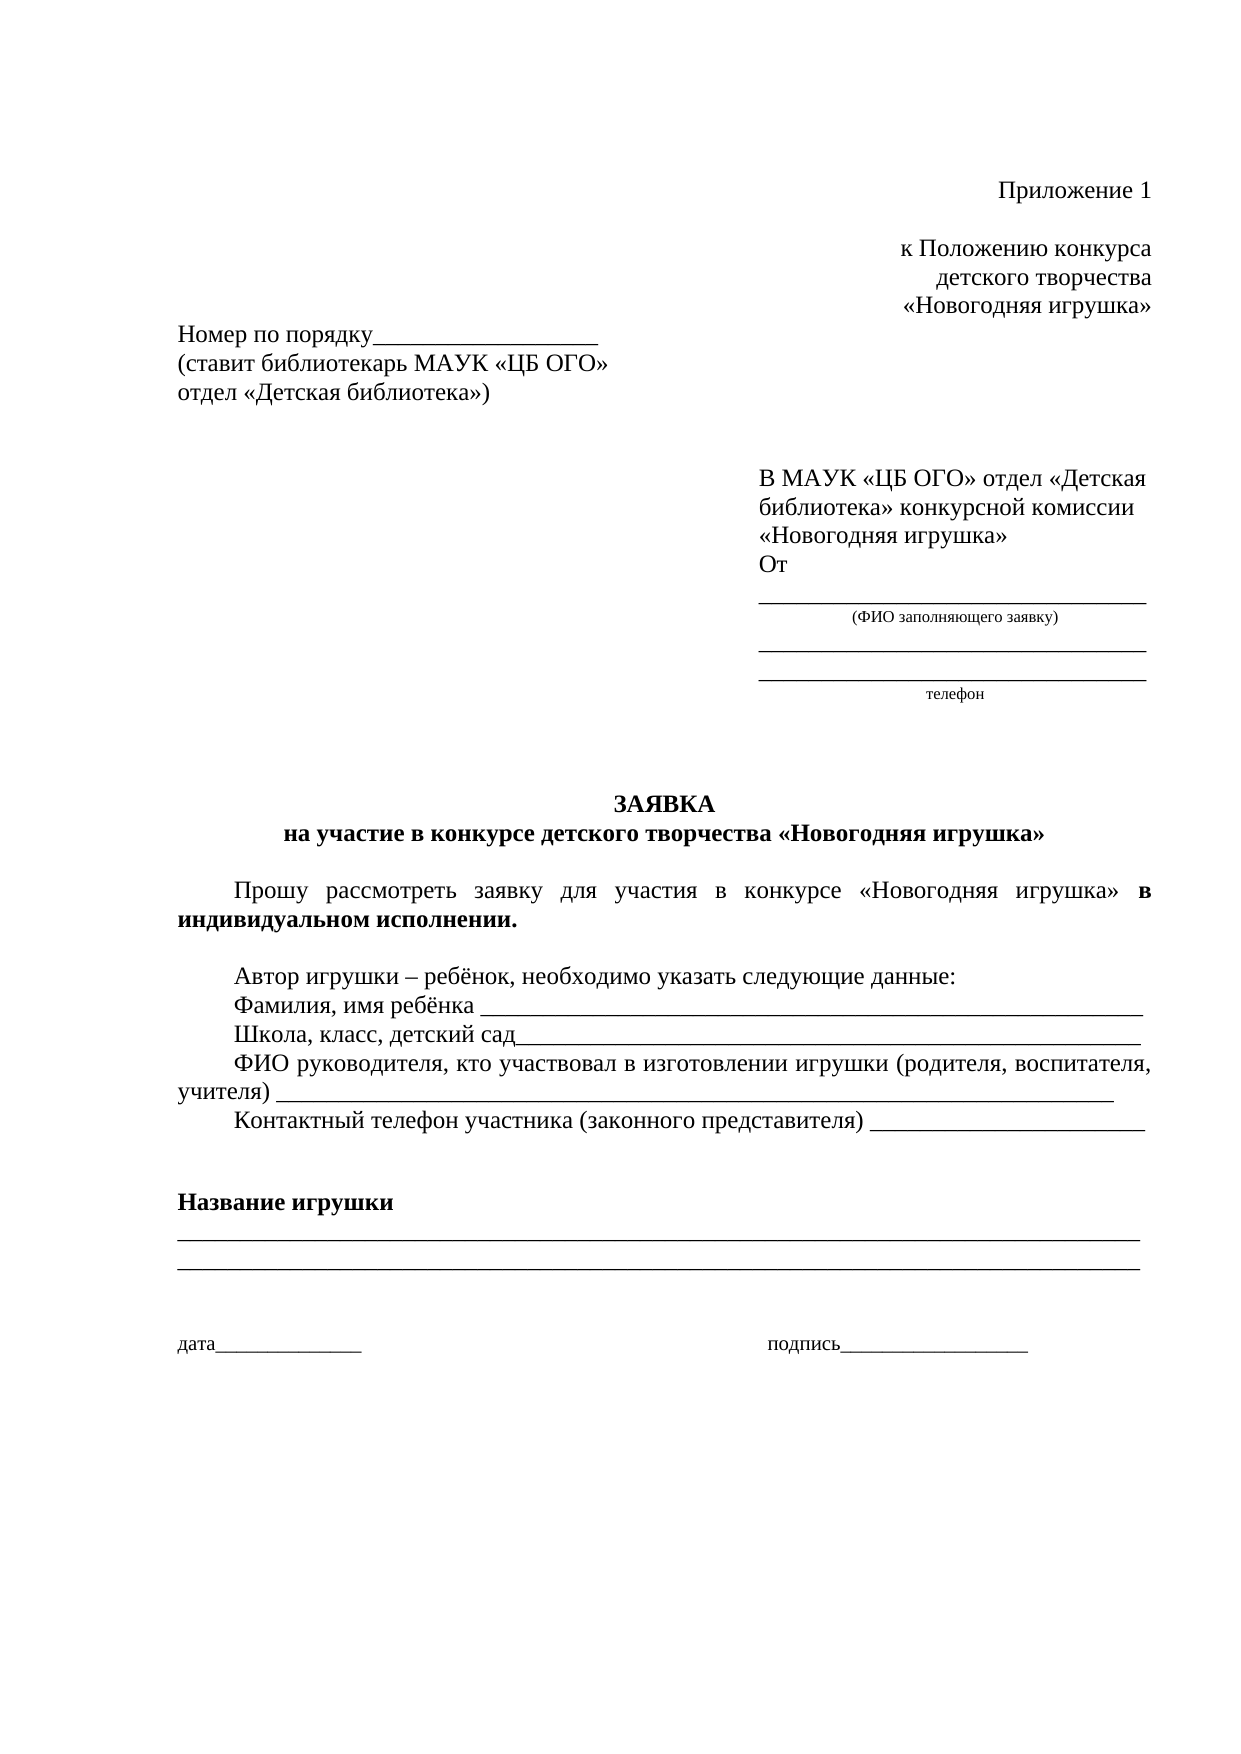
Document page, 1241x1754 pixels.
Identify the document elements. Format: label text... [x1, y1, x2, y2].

text _____________________________________________________________________________ [177, 1244, 1152, 1273]
text «Новогодняя игрушка» [758, 521, 1152, 549]
text отдел «Детская библиотека») [177, 377, 1152, 406]
text телефон [177, 683, 1152, 703]
text Фамилия, имя ребёнка _____________________________________________________ [177, 990, 1152, 1019]
text Автор игрушки – ребёнок, необходимо указать следующие данные: [177, 961, 1152, 990]
text _______________________________ [758, 626, 1152, 655]
text Школа, класс, детский сад__________________________________________________ [177, 1019, 1152, 1048]
text (ФИО заполняющего заявку) [758, 607, 1152, 626]
text _______________________________ [758, 655, 1152, 683]
text к Положению конкурса детского творчества «Новогодняя игрушка» [833, 233, 1152, 319]
text Прошу рассмотреть заявку для участия в конкурсе «Новогодняя игрушка» в индивидуальном исполнении. [177, 875, 1152, 933]
text Название игрушки _____________________________________________________________________________ [177, 1187, 1152, 1244]
text ЗАЯВКА [177, 789, 1152, 818]
text Номер по порядку__________________ [177, 319, 1152, 348]
text дата______________ подпись__________________ [177, 1331, 1152, 1354]
text Приложение 1 [833, 176, 1152, 204]
text От _______________________________ [758, 549, 1152, 607]
text (ставит библиотекарь МАУК «ЦБ ОГО» [177, 348, 1152, 377]
text Контактный телефон участника (законного представителя) ______________________ [177, 1105, 1152, 1134]
text ФИО руководителя, кто участвовал в изготовлении игрушки (родителя, воспитателя, учителя) ___________________________________________________________________ [177, 1048, 1152, 1105]
text на участие в конкурсе детского творчества «Новогодняя игрушка» [177, 818, 1152, 846]
text В МАУК «ЦБ ОГО» отдел «Детская библиотека» конкурсной комиссии [758, 463, 1152, 521]
